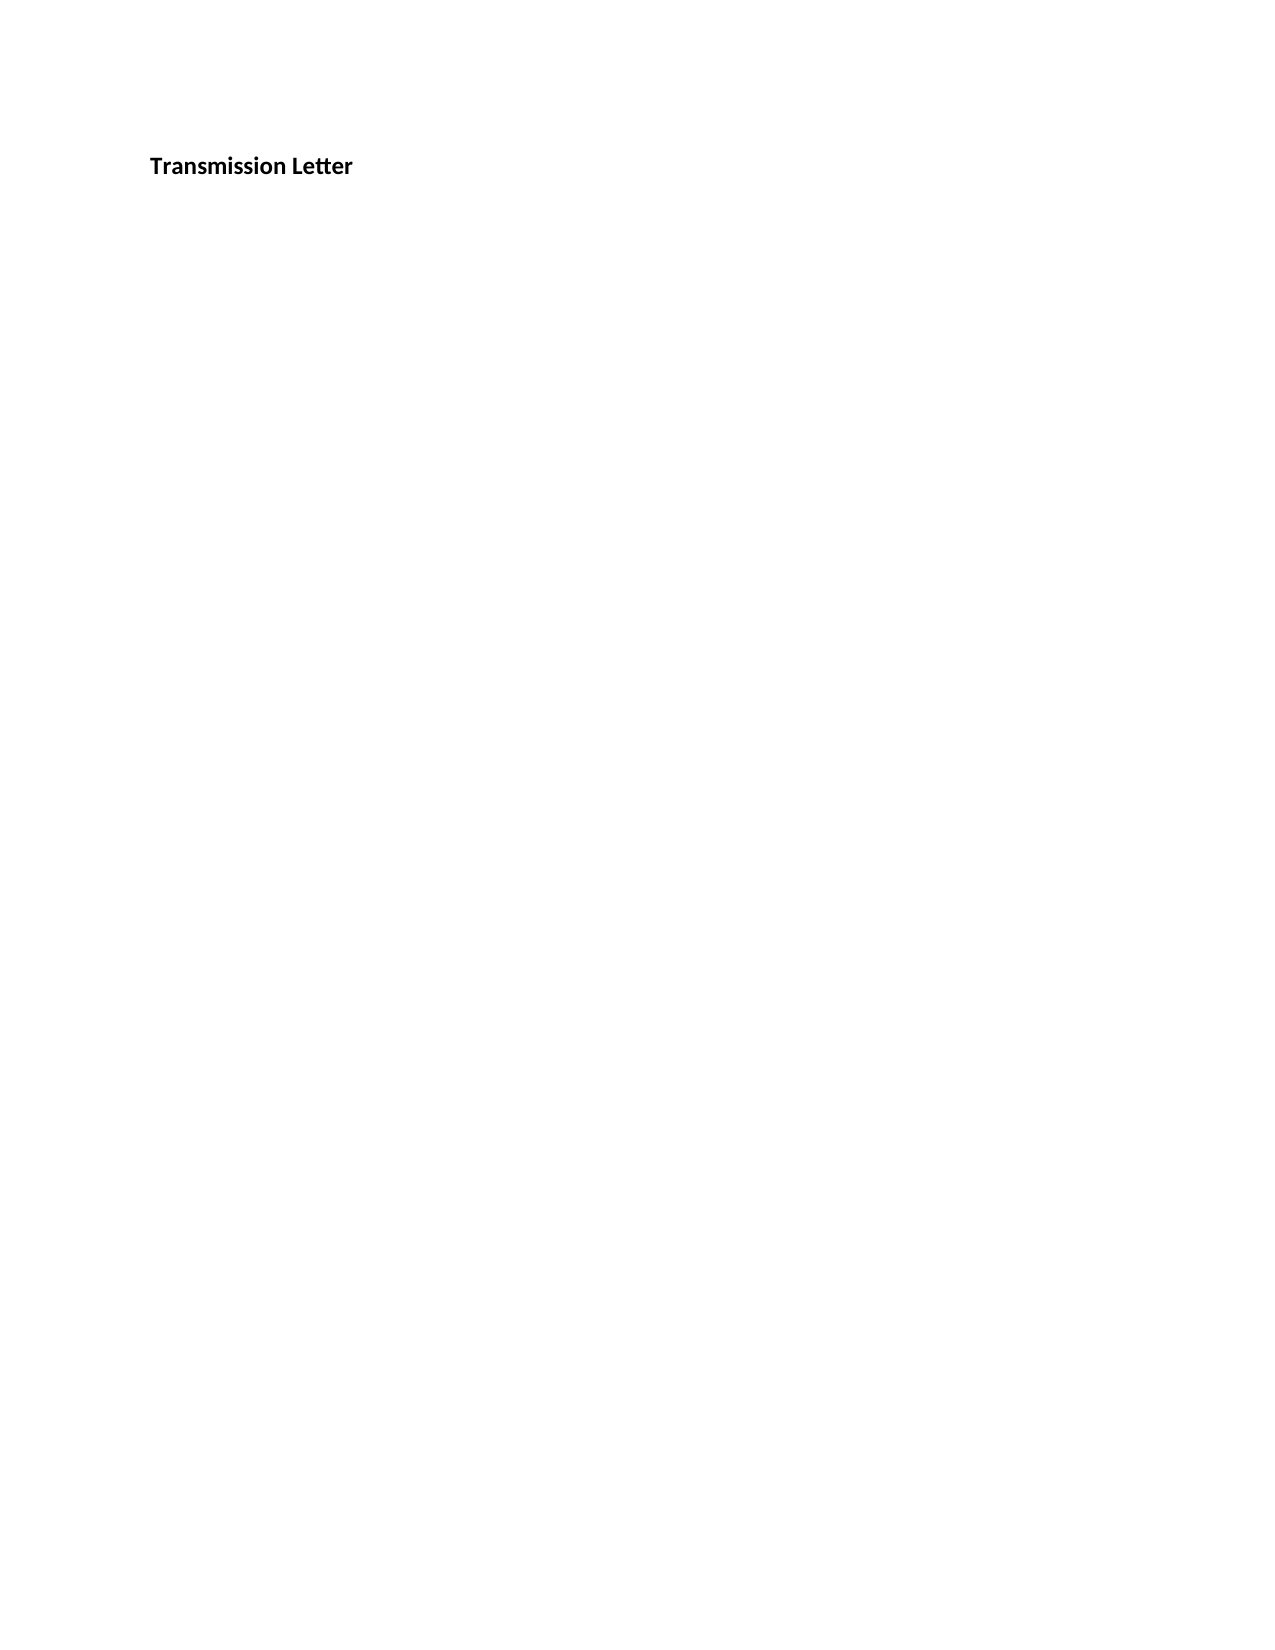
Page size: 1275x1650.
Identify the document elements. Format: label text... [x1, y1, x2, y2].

text Transmission Letter [150, 150, 1125, 181]
